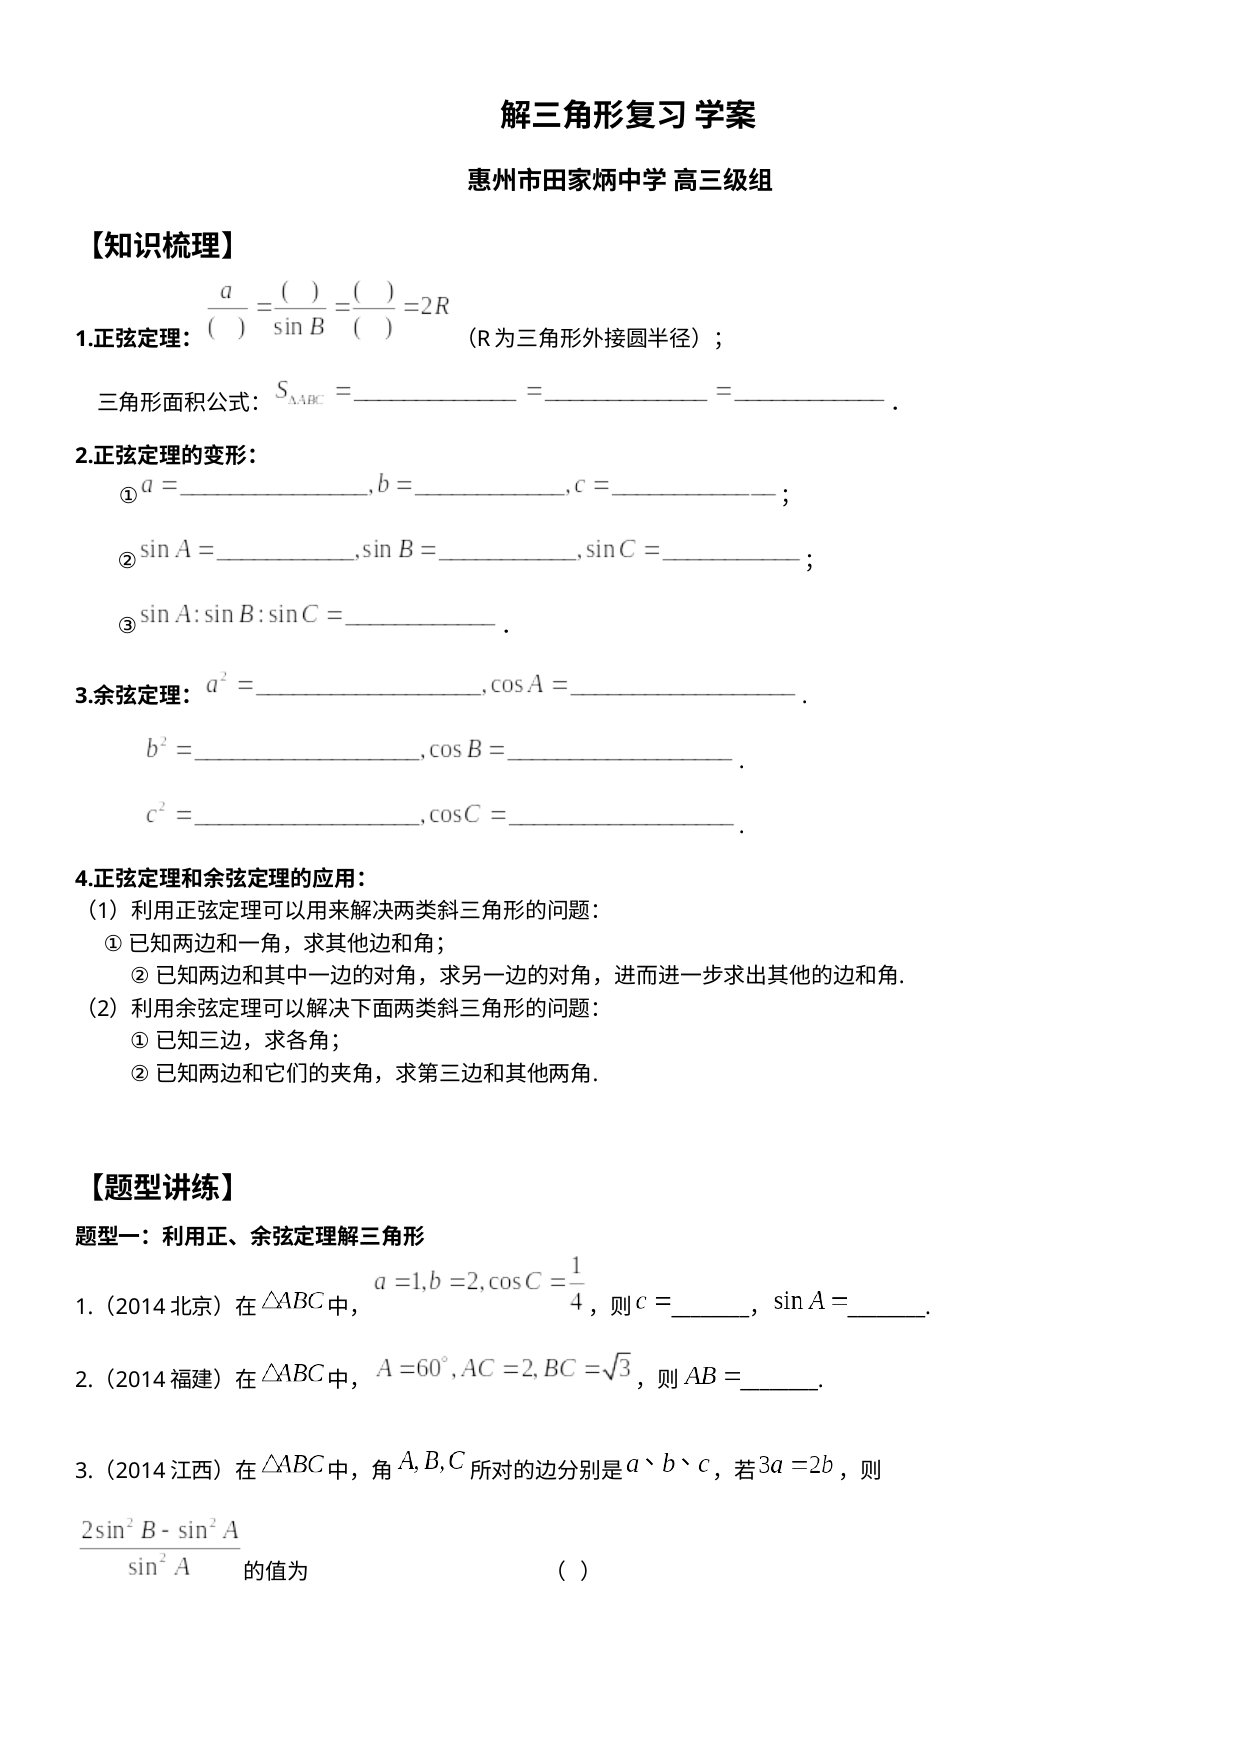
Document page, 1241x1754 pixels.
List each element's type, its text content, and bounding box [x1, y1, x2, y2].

text 3.（2014江西）在中，角所对的边分别是，若，则 [75, 1446, 1165, 1511]
text 的值为 （ ） [75, 1511, 1165, 1608]
text （2）利用余弦定理可以解决下面两类斜三角形的问题： [75, 991, 1165, 1023]
text 惠州市田家炳中学 高三级组 [75, 146, 1165, 211]
text ② 已知两边和它们的夹角，求第三边和其他两角. [75, 1056, 1165, 1088]
text ③． [75, 601, 1165, 666]
text 1.正弦定理：（R为三角形外接圆半径）； [75, 276, 1168, 373]
text 题型一：利用正、余弦定理解三角形 [75, 1218, 1165, 1251]
text 解三角形复习 学案 [75, 81, 1165, 146]
text （1）利用正弦定理可以用来解决两类斜三角形的问题： [75, 893, 1165, 926]
text ①； [75, 471, 1165, 536]
text 3.余弦定理：. [75, 666, 1165, 731]
text ② 已知两边和其中一边的对角，求另一边的对角，进而进一步求出其他的边和角. [75, 958, 1165, 991]
text 2.正弦定理的变形： [75, 438, 1165, 471]
text . [75, 731, 1165, 796]
text 三角形面积公式：． [75, 373, 1165, 438]
text ②； [75, 536, 1165, 601]
text 4.正弦定理和余弦定理的应用： [75, 861, 1165, 893]
text 1.（2014北京）在中，，则________，________. [75, 1251, 1165, 1348]
text ① 已知两边和一角，求其他边和角； [75, 926, 1165, 958]
text ① 已知三边，求各角； [75, 1023, 1165, 1056]
text 2.（2014福建）在中，，则________. [75, 1348, 1165, 1413]
text 【题型讲练】 [75, 1153, 1165, 1218]
text 【知识梳理】 [75, 211, 1165, 276]
text . [75, 796, 1165, 861]
